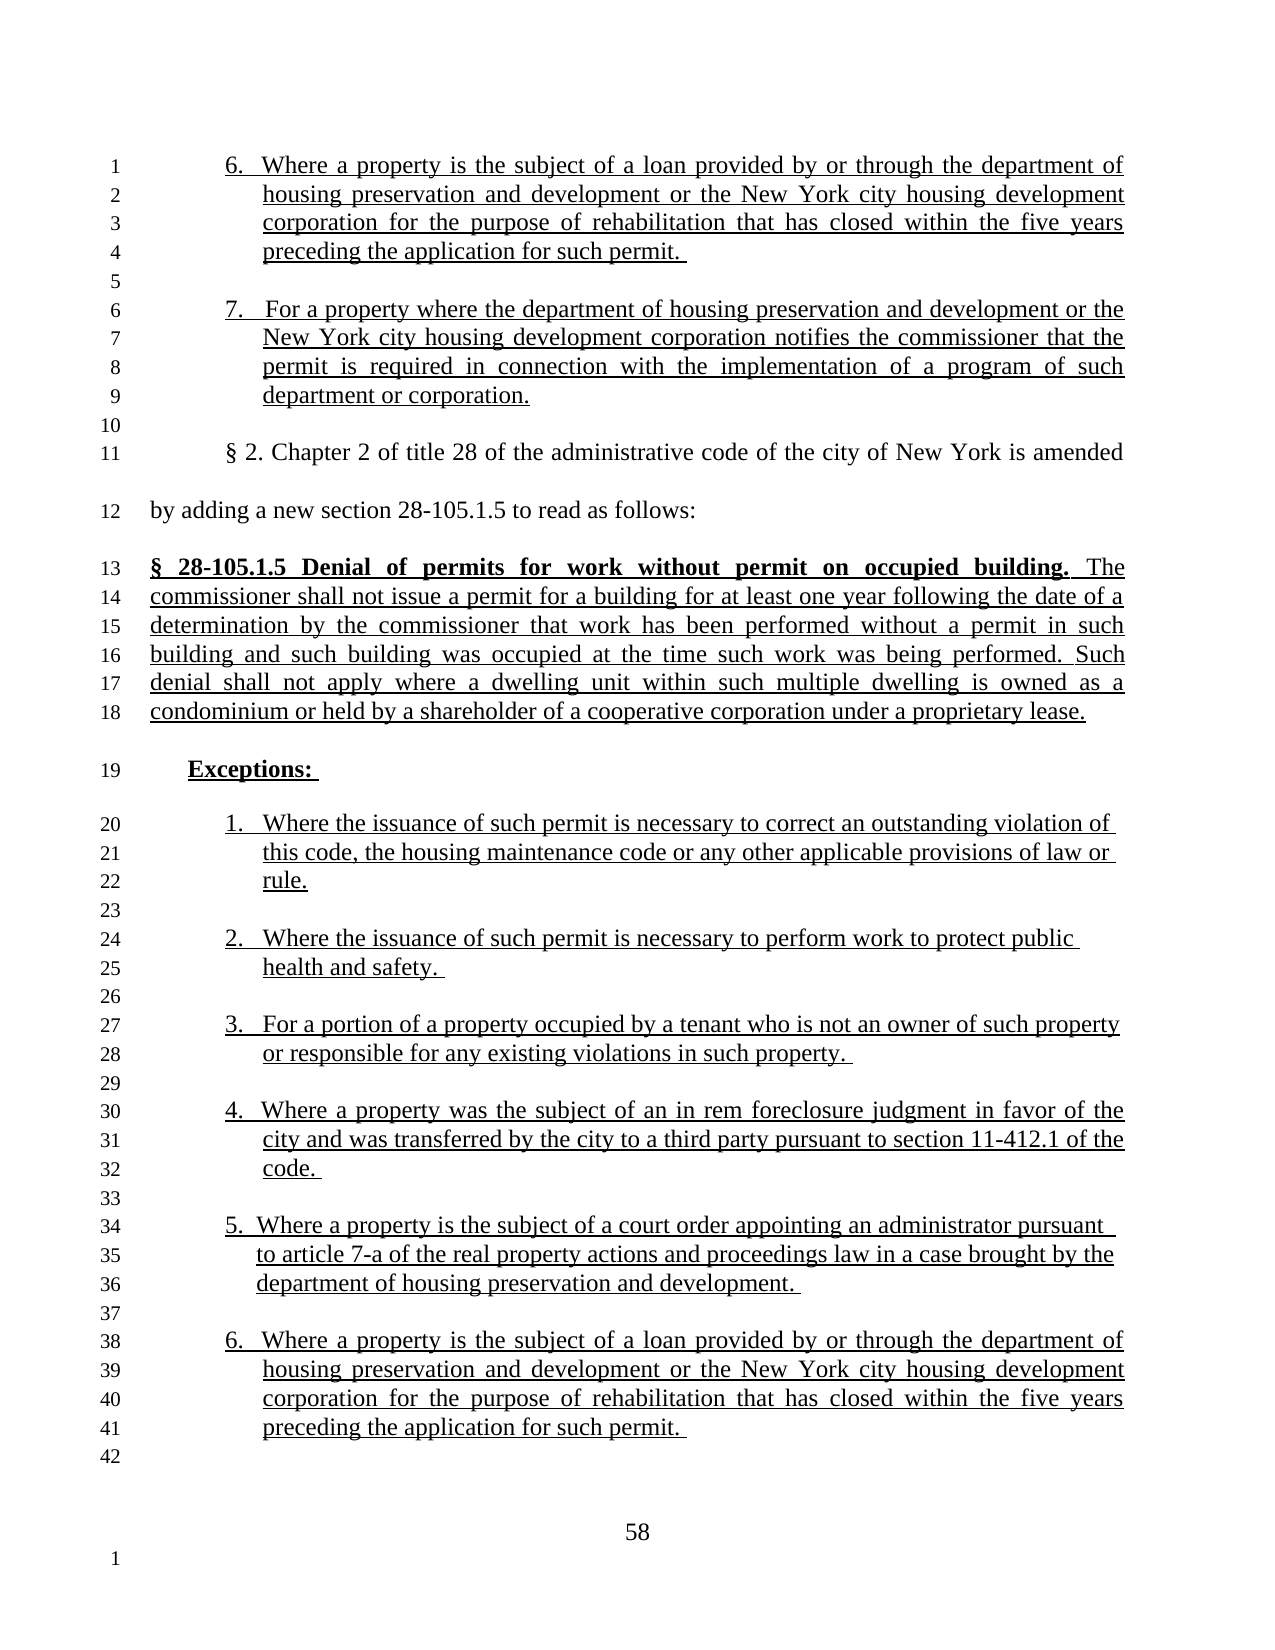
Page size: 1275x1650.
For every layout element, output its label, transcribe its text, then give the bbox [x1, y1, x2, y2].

text to article 7-a of the real property actions and proceedings law in a case brought by the [225, 1239, 1125, 1268]
text 7. For a property where the department of housing preservation and development or the New York city housing development corporation notifies the commissioner that the permit is required in connection with the implementation of a program of such department or corporation. [225, 294, 1125, 319]
text 4. Where a property was the subject of an in rem foreclosure judgment in favor of the city and was transferred by the city to a third party pursuant to section 11-412.1 of the code. [225, 1122, 1125, 1182]
text 5. Where a property is the subject of a court order appointing an administrator pursuant [225, 1210, 1125, 1239]
text 2. Where the issuance of such permit is necessary to perform work to protect public [225, 923, 1125, 952]
text this code, the housing maintenance code or any other applicable provisions of law or [150, 837, 1125, 865]
text § 28-105.1.5 Denial of permits for work without permit on occupied building. The commissioner shall not issue a permit for a building for at least one year following the date of a determination by the commissioner that work has been performed without a permit in such building and such building was occupied at the time such work was being performed. Such denial shall not apply where a dwelling unit within such multiple dwelling is owned as a condominium or held by a shareholder of a cooperative corporation under a proprietary lease. [150, 578, 1125, 635]
text 6. Where a property is the subject of a loan provided by or through the department of housing preservation and development or the New York city housing development corporation for the purpose of rehabilitation that has closed within the five years preceding the application for such permit. [225, 150, 1125, 265]
text 6. Where a property is the subject of a loan provided by or through the department of housing preservation and development or the New York city housing development corporation for the purpose of rehabilitation that has closed within the five years preceding the application for such permit. [225, 1325, 1125, 1440]
text department of housing preservation and development. [225, 1268, 1125, 1297]
text 4. Where a property was the subject of an in rem foreclosure judgment in favor of the city and was transferred by the city to a third party pursuant to section 11-412.1 of the code. [225, 1095, 1125, 1120]
text 7. For a property where the department of housing preservation and development or the New York city housing development corporation notifies the commissioner that the permit is required in connection with the implementation of a program of such department or corporation. [225, 320, 1125, 409]
text health and safety. [225, 952, 1125, 980]
text or responsible for any existing violations in such property. [262, 1038, 1125, 1067]
text § 2. Chapter 2 of title 28 of the administrative code of the city of New York is amended by adding a new section 28-105.1.5 to read as follows: [150, 437, 1125, 524]
text § 28-105.1.5 Denial of permits for work without permit on occupied building. The commissioner shall not issue a permit for a building for at least one year following the date of a determination by the commissioner that work has been performed without a permit in such building and such building was occupied at the time such work was being performed. Such denial shall not apply where a dwelling unit within such multiple dwelling is owned as a condominium or held by a shareholder of a cooperative corporation under a proprietary lease. [150, 636, 1125, 692]
text rule. [225, 865, 1125, 894]
text 1. Where the issuance of such permit is necessary to correct an outstanding violation of [150, 808, 1125, 837]
text Exceptions: [187, 754, 1125, 783]
text 3. For a portion of a property occupied by a tenant who is not an owner of such property [225, 1009, 1125, 1038]
